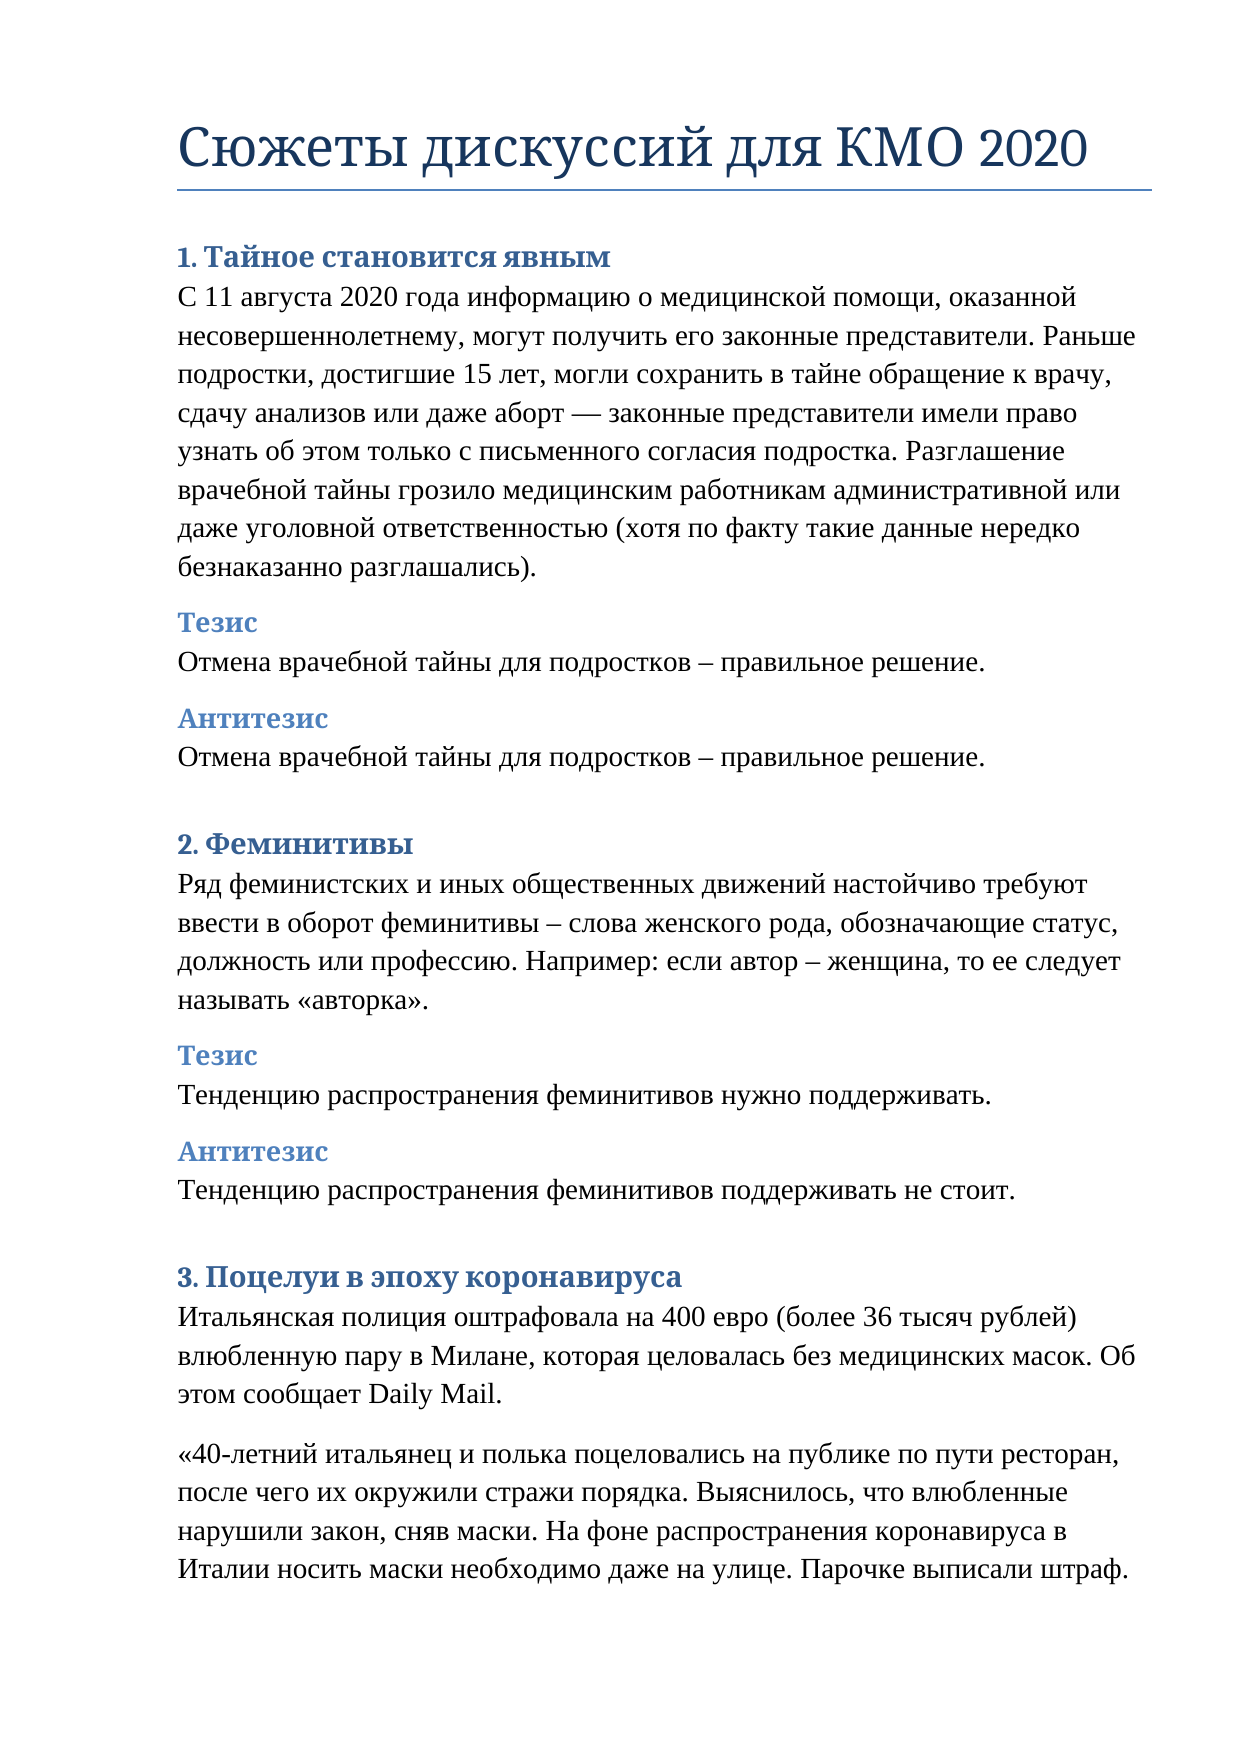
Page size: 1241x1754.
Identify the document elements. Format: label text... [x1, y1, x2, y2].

text Отмена врачебной тайны для подростков – правильное решение. [177, 644, 1152, 678]
subtitle 1. Тайное становится явным [177, 241, 1152, 274]
subtitle Антитезис [177, 704, 1152, 735]
subtitle Антитезис [177, 1137, 1152, 1168]
text С 11 августа 2020 года информацию о медицинской помощи, оказанной несовершеннолетнему, могут получить его законные представители. Раньше подростки, достигшие 15 лет, могли сохранить в тайне обращение к врачу, сдачу анализов или даже аборт — законные представители имели право узнать об этом только с письменного согласия подростка. Разглашение врачебной тайны грозило медицинским работникам административной или даже уголовной ответственностью (хотя по факту такие данные нередко безнаказанно разглашались). [177, 279, 1152, 583]
text «40-летний итальянец и полька поцеловались на публике по пути ресторан, после чего их окружили стражи порядка. Выяснилось, что влюбленные нарушили закон, сняв маски. На фоне распространения коронавируса в Италии носить маски необходимо даже на улице. Парочке выписали штраф. [177, 1436, 1152, 1585]
subtitle 3. Поцелуи в эпоху коронавируса [177, 1261, 1152, 1294]
text Ряд феминистских и иных общественных движений настойчиво требуют ввести в оборот феминитивы – слова женского рода, обозначающие статус, должность или профессию. Например: если автор – женщина, то ее следует называть «авторка». [177, 866, 1152, 1016]
text Итальянская полиция оштрафовала на 400 евро (более 36 тысяч рублей) влюбленную пару в Милане, которая целовалась без медицинских масок. Об этом сообщает Daily Mail. [177, 1299, 1152, 1410]
text Отмена врачебной тайны для подростков – правильное решение. [177, 739, 1152, 773]
text Тенденцию распространения феминитивов поддерживать не стоит. [177, 1172, 1152, 1206]
subtitle 2. Феминитивы [177, 828, 1152, 861]
text Тенденцию распространения феминитивов нужно поддерживать. [177, 1077, 1152, 1111]
subtitle Тезис [177, 608, 1152, 640]
subtitle Тезис [177, 1041, 1152, 1073]
title Сюжеты дискуссий для КМО 2020 [177, 118, 1152, 189]
